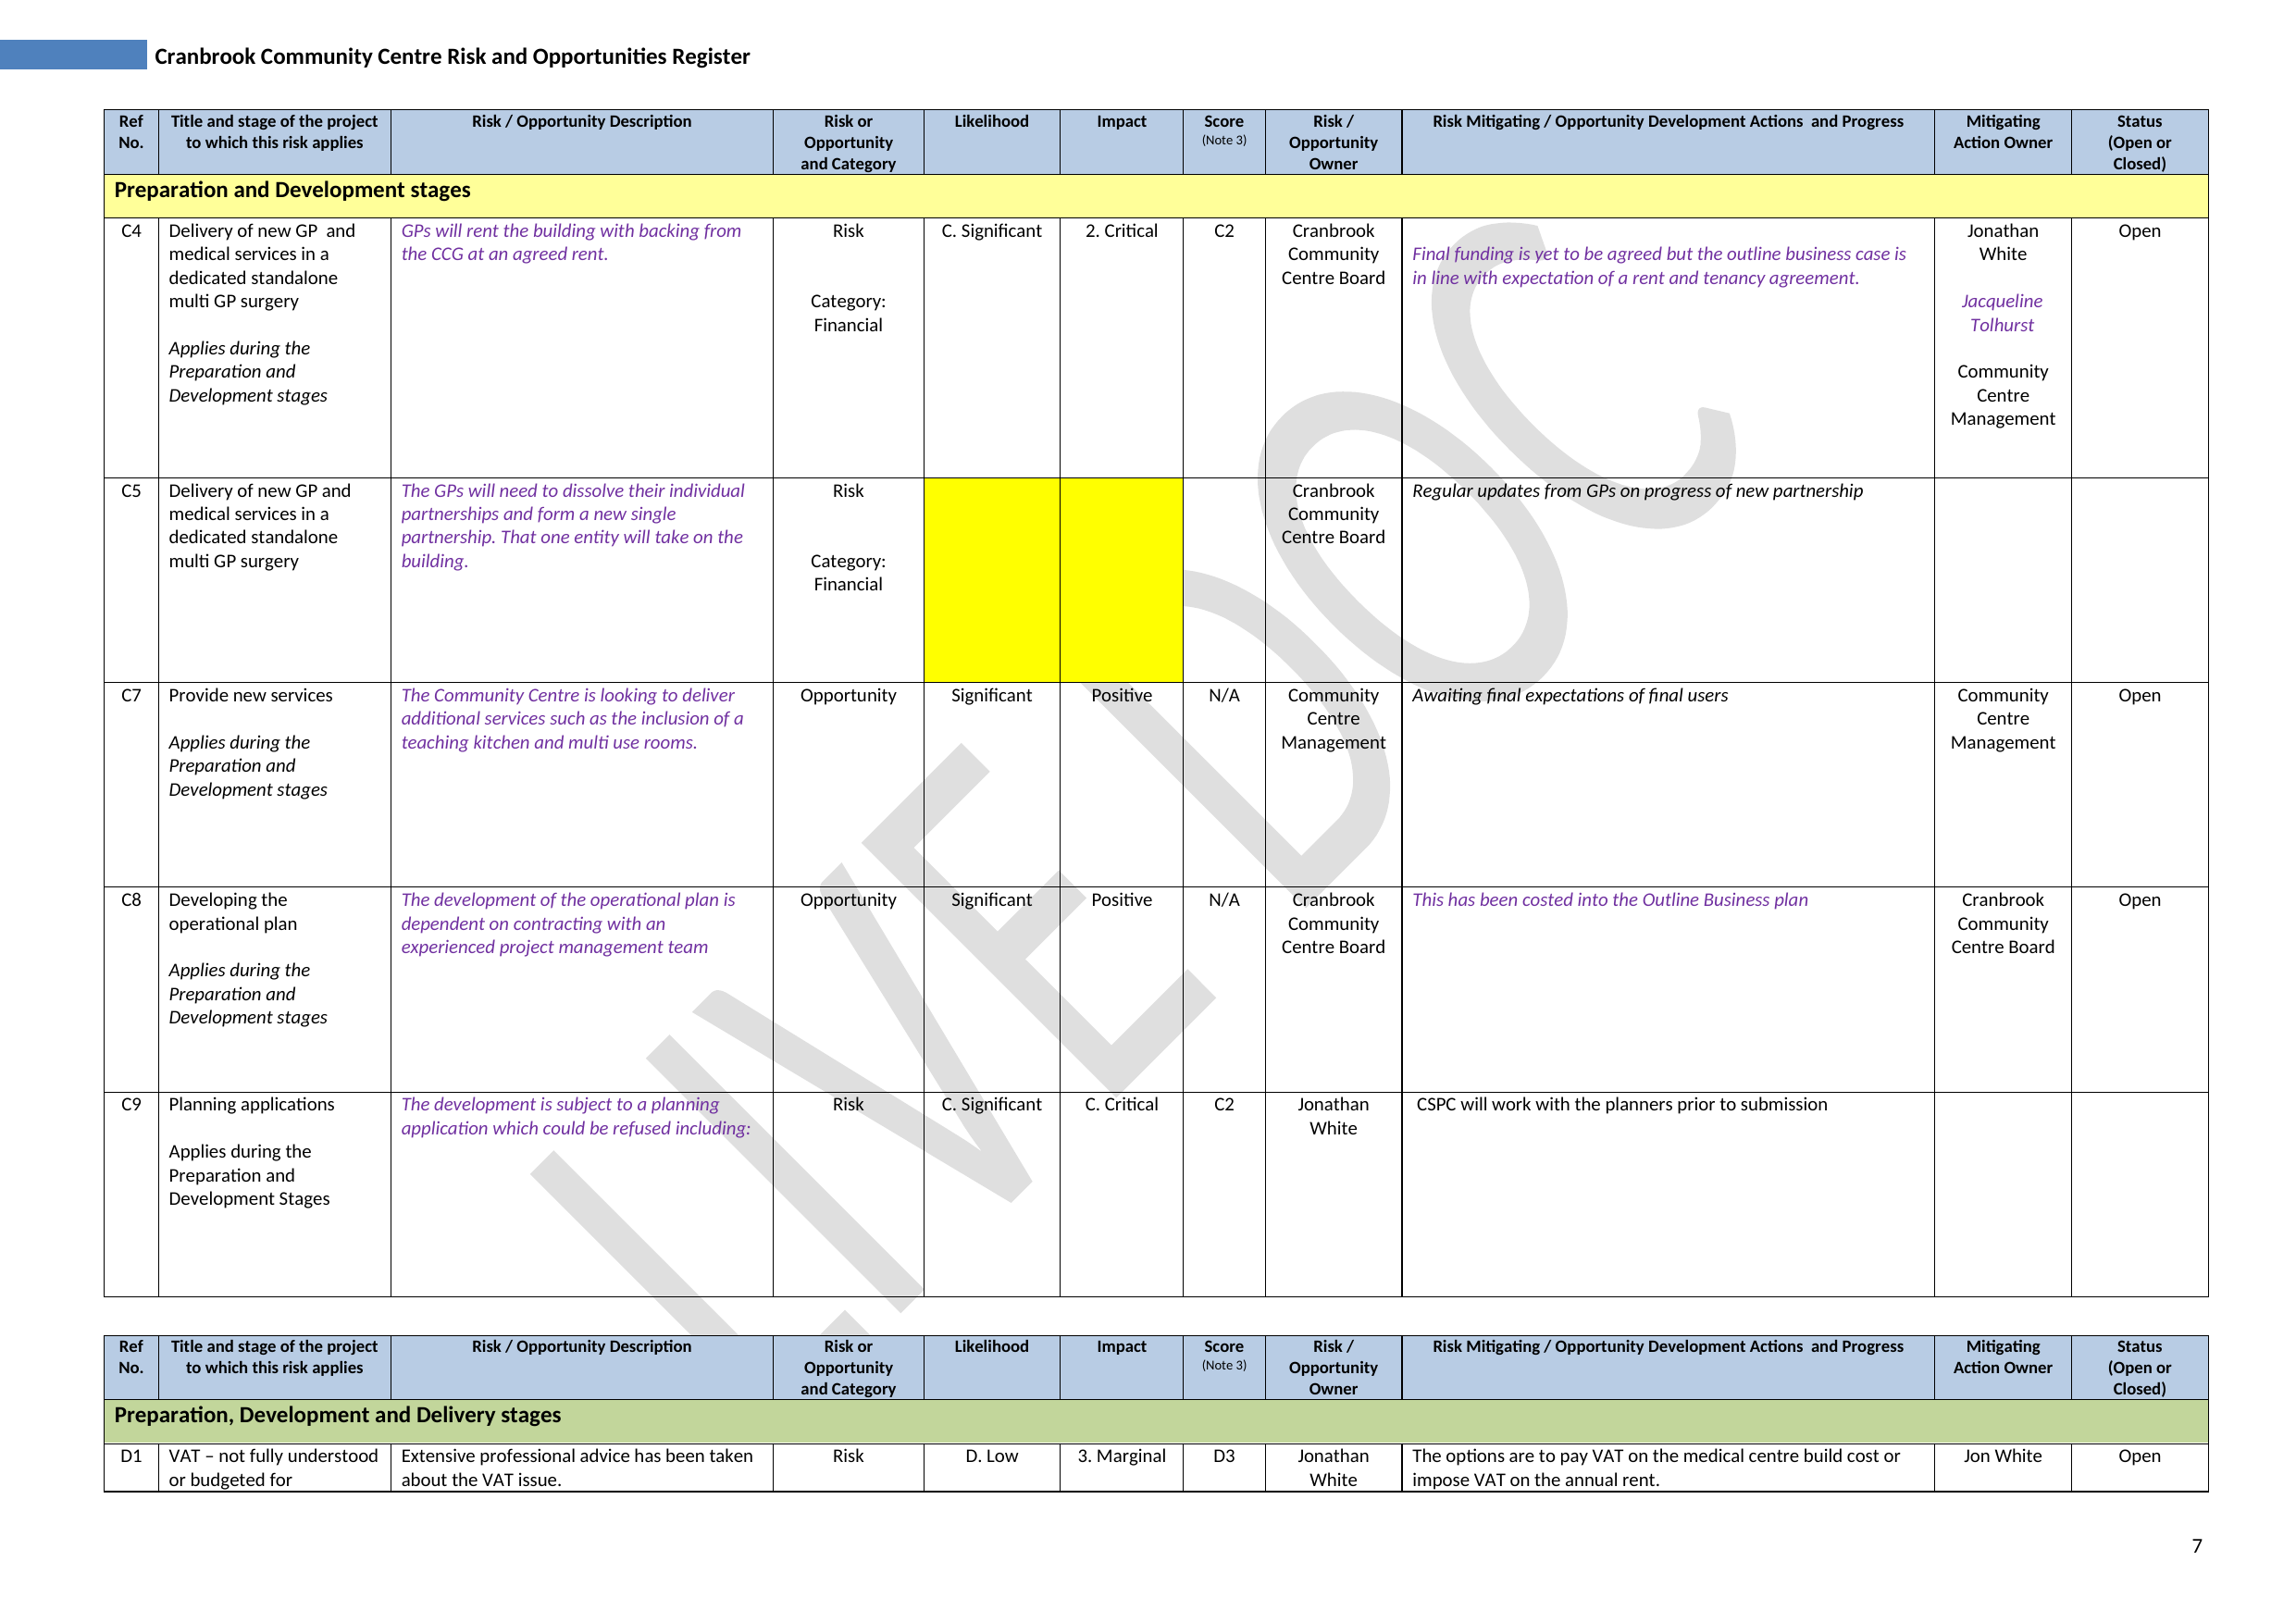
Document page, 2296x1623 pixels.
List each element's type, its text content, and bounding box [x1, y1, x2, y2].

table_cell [159, 1444, 391, 1491]
table_header Likelihood [925, 1336, 1060, 1399]
table_cell Open [2072, 683, 2208, 886]
table_cell Risk [774, 1093, 924, 1296]
table_header Status (Open or Closed) [2072, 1336, 2208, 1399]
table_cell Planning applications Applies during the Preparation and Development Stages [159, 1093, 391, 1296]
table_cell N/A [1184, 683, 1265, 886]
table_header Mitigating Action Owner [1935, 110, 2071, 174]
table_cell Delivery of new GP and medical services in a dedicated standalone multi GP surgery [159, 478, 391, 682]
table_cell C7 [105, 683, 158, 886]
table_cell Cranbrook Community Centre Board [1266, 218, 1401, 477]
table_cell Jon White [1935, 1444, 2071, 1491]
table_cell This has been costed into the Outline Business plan [1403, 887, 1934, 1091]
table_cell 2. Critical [1061, 218, 1183, 477]
table_cell Cranbrook Community Centre Board [1266, 478, 1401, 682]
table_cell Community Centre Management [1266, 683, 1401, 886]
table_cell CSPC will work with the planners prior to submission [1403, 1093, 1934, 1296]
table_header Risk Mitigating / Opportunity Development Actions and Progress [1403, 1336, 1934, 1399]
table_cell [1403, 1444, 1934, 1491]
table_cell Preparation and Development stages [105, 175, 2208, 217]
table_cell C5 [105, 478, 158, 682]
table_cell [1061, 478, 1183, 682]
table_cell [391, 1444, 773, 1491]
table_cell Final funding is yet to be agreed but the outline business case is in line with expectation of a rent and tenancy agreement. [1403, 218, 1934, 477]
table_header Likelihood [925, 110, 1060, 174]
table_cell Risk Category: Financial [774, 478, 924, 682]
table_cell Opportunity [774, 887, 924, 1091]
table_cell [925, 478, 1060, 682]
table_cell Awaiting final expectations of final users [1403, 683, 1934, 886]
table_cell C. Significant [925, 1093, 1060, 1296]
table_header Risk / Owner [1266, 1336, 1401, 1399]
table_cell Preparation, Development and Delivery stages [105, 1400, 2208, 1443]
table_cell Open [2072, 1444, 2208, 1491]
table_header Title and stage of the project to which this risk applies [159, 1336, 391, 1399]
table_cell Regular updates from GPs on progress of new partnership [1403, 478, 1934, 682]
table_header Title and stage of the project to which this risk applies [159, 110, 391, 174]
table_cell Cranbrook Community Centre Board [1935, 887, 2071, 1091]
table_header Risk Mitigating / Opportunity Development Actions and Progress [1403, 110, 1934, 174]
table_cell N/A [1184, 887, 1265, 1091]
table_header Score (Note 3) [1184, 110, 1265, 174]
table_cell C2 [1184, 218, 1265, 477]
table_cell C. Significant [925, 218, 1060, 477]
table_cell Significant [925, 683, 1060, 886]
table_cell Opportunity [774, 683, 924, 886]
table_cell 3. Marginal [1061, 1444, 1183, 1491]
table_cell Positive [1061, 683, 1183, 886]
table_header Mitigating Action Owner [1935, 1336, 2071, 1399]
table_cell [774, 1444, 924, 1491]
table_header Risk / Description [391, 110, 773, 174]
table_cell The GPs will need to dissolve their individual partnerships and form a new single partnership. That one entity will take on the building. [391, 478, 773, 682]
table_header Risk or Opportunity and Category [774, 1336, 924, 1399]
table_cell Developing the operational plan Applies during the Preparation and Development stages [159, 887, 391, 1091]
table_cell The Community Centre is looking to deliver additional services such as the inclusion of a teaching kitchen and multi use rooms. [391, 683, 773, 886]
table_header Risk / Description [391, 1336, 773, 1399]
table_cell [1184, 478, 1265, 682]
table_cell Cranbrook Community Centre Board [1266, 887, 1401, 1091]
table_cell Jonathan White Jacqueline Tolhurst Community Centre Management [1935, 218, 2071, 477]
table_cell Significant [925, 887, 1060, 1091]
table_cell D3 [1184, 1444, 1265, 1491]
table_cell [1935, 1093, 2071, 1296]
table_cell C9 [105, 1093, 158, 1296]
table_cell [1935, 478, 2071, 682]
table_cell Jonathan White [1266, 1093, 1401, 1296]
table_header Impact [1061, 1336, 1183, 1399]
table_cell Delivery of new GP and medical services in a dedicated standalone multi GP surgery Applies during the Preparation and Development stages [159, 218, 391, 477]
table_cell Jonathan White [1266, 1444, 1401, 1491]
table_cell The development of the operational plan is dependent on contracting with an experienced project management team [391, 887, 773, 1091]
table_cell Provide new services Applies during the Preparation and Development stages [159, 683, 391, 886]
table_header Score (Note 3) [1184, 1336, 1265, 1399]
table_cell Open [2072, 887, 2208, 1091]
table_cell GPs will rent the building with backing from the CCG at an agreed rent. [391, 218, 773, 477]
table_cell Community Centre Management [1935, 683, 2071, 886]
table_cell [2072, 1093, 2208, 1296]
table_header Status (Open or Closed) [2072, 110, 2208, 174]
table_cell Risk Category: Financial [774, 218, 924, 477]
table_cell C. Critical [1061, 1093, 1183, 1296]
table_cell C8 [105, 887, 158, 1091]
table_cell C4 [105, 218, 158, 477]
table_cell C2 [1184, 1093, 1265, 1296]
table_cell Open [2072, 218, 2208, 477]
table_cell Positive [1061, 887, 1183, 1091]
table_header Ref No. [105, 110, 158, 174]
table_cell The development is subject to a planning application which could be refused including: [391, 1093, 773, 1296]
table_header Risk or Opportunity and Category [774, 110, 924, 174]
table_header Ref No. [105, 1336, 158, 1399]
table_header Impact [1061, 110, 1183, 174]
table_cell D. Low [925, 1444, 1060, 1491]
table_header Risk / Owner [1266, 110, 1401, 174]
table_cell [2072, 478, 2208, 682]
table_cell D1 [105, 1444, 158, 1491]
